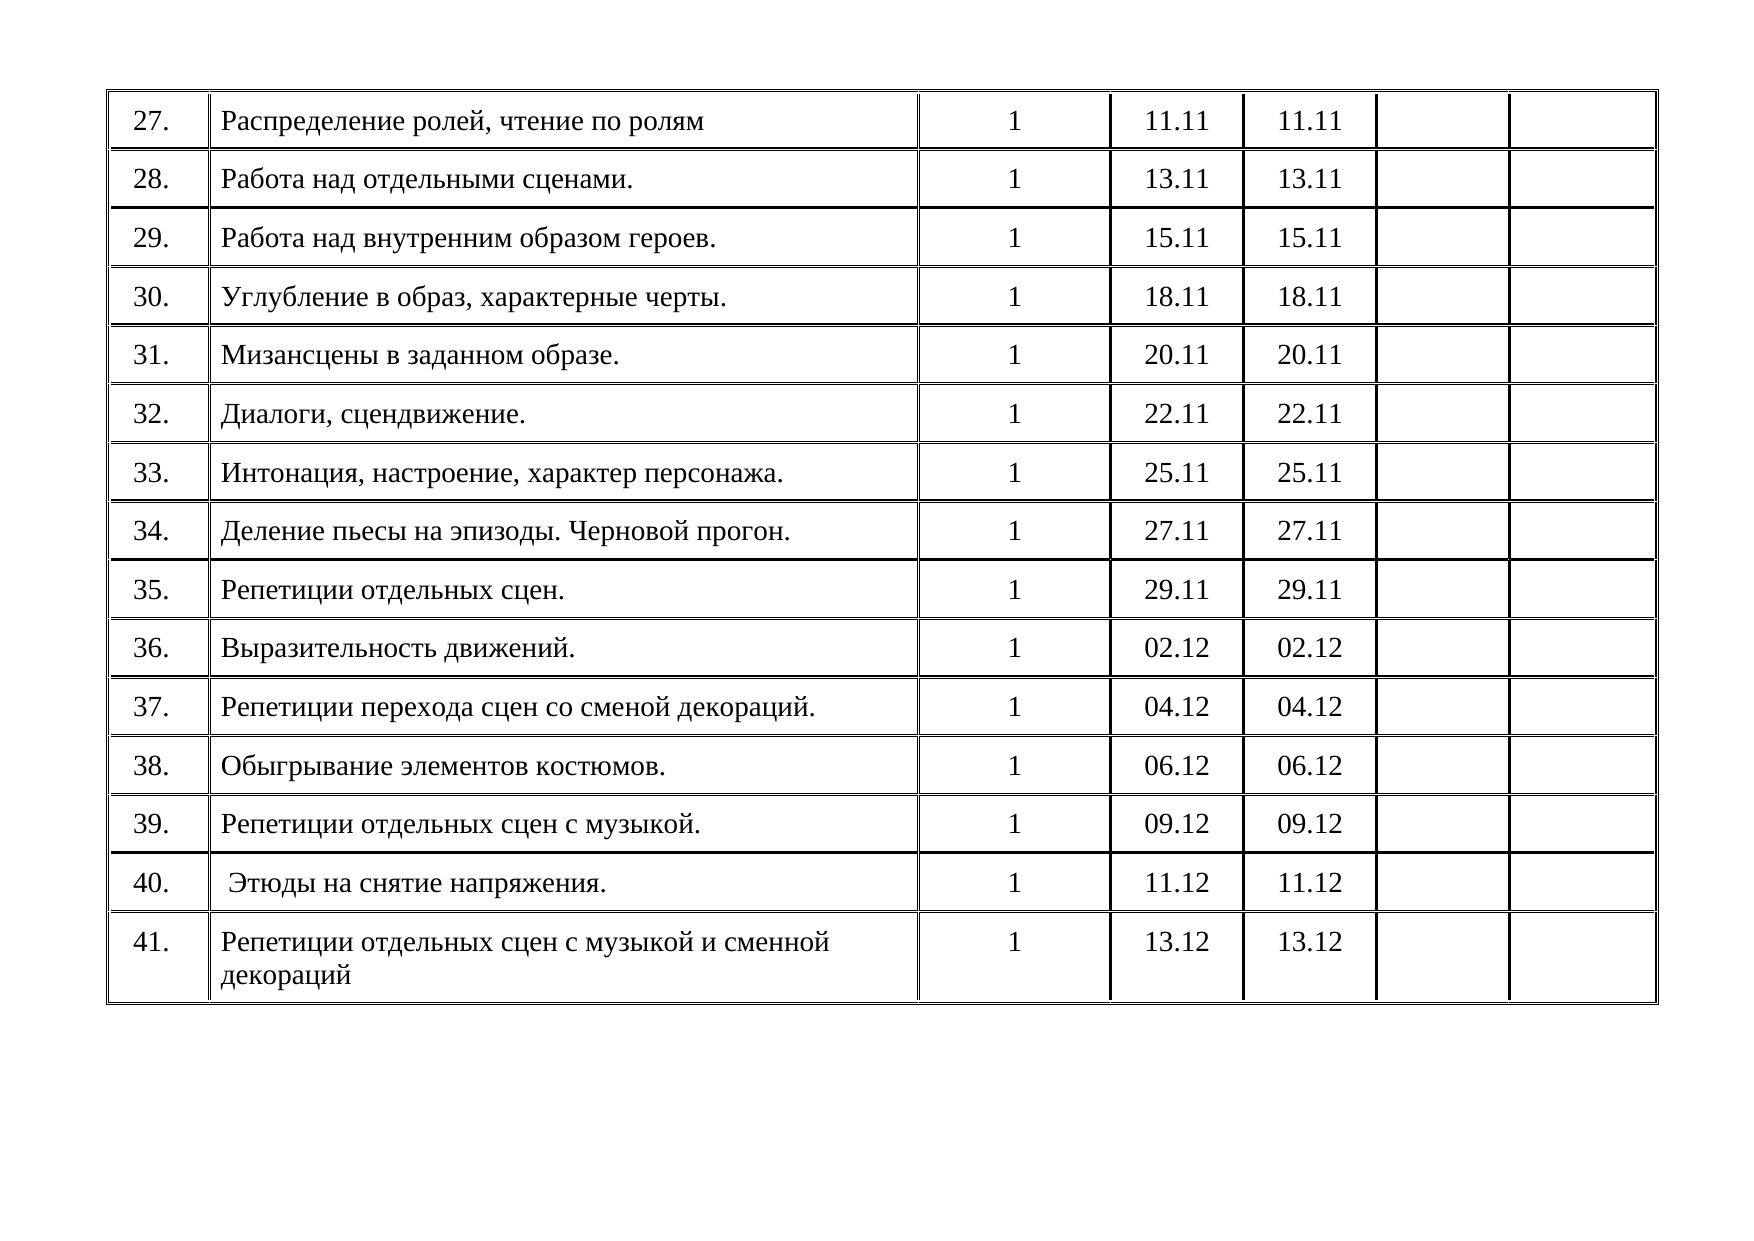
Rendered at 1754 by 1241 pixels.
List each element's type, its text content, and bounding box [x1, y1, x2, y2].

table_cell 1 [920, 561, 1109, 616]
table_cell 11.12 [1112, 854, 1242, 910]
table_cell 04.12 [1112, 679, 1242, 734]
table_cell 1 [920, 503, 1109, 558]
table_cell 20.11 [1112, 327, 1242, 382]
table_cell 25.11 [1112, 444, 1242, 499]
table_cell 06.12 [1112, 737, 1242, 792]
table_cell [1378, 679, 1508, 734]
table_cell 11.12 [1245, 854, 1375, 910]
table_cell 04.12 [1245, 679, 1375, 734]
table_cell Выразительность движений. [211, 620, 917, 675]
table_cell Распределение ролей, чтение по ролям [210, 92, 918, 147]
table_cell 02.12 [1245, 620, 1375, 675]
table_cell 25.11 [1245, 444, 1375, 499]
table_cell [1376, 913, 1509, 1002]
table_cell 27.11 [1245, 503, 1375, 558]
table_cell [1511, 851, 1655, 910]
table_cell [107, 441, 210, 499]
table_cell Работа над внутренним образом героев. [211, 209, 917, 264]
table_cell 1 [920, 444, 1109, 499]
table_cell 13.12 [1243, 913, 1376, 1002]
table_cell 29.11 [1112, 561, 1242, 616]
table_cell [1378, 796, 1508, 851]
table_cell 18.11 [1245, 268, 1375, 323]
table_cell 1 [920, 679, 1109, 734]
table_cell [109, 323, 208, 382]
table_cell [1378, 854, 1508, 910]
table_cell 09.12 [1245, 796, 1375, 851]
table_cell Работа над отдельными сценами. [211, 151, 917, 206]
table_cell [1511, 147, 1656, 206]
table_cell [1378, 209, 1508, 264]
table_cell 18.11 [1112, 268, 1242, 323]
table_cell 22.11 [1245, 385, 1375, 441]
table_cell [109, 675, 208, 734]
table_cell [109, 851, 208, 910]
table_cell 1 [920, 737, 1109, 792]
table_cell [1511, 793, 1656, 851]
table_cell [1509, 382, 1657, 441]
table_cell 1 [919, 92, 1110, 147]
table_cell 1 [920, 854, 1109, 910]
table_cell 1 [919, 913, 1110, 1002]
table_cell 1 [920, 620, 1109, 675]
table_cell 1 [920, 209, 1109, 264]
table_cell [107, 910, 210, 1002]
table_cell 13.12 [1110, 913, 1243, 1002]
table_cell 29.11 [1245, 561, 1375, 616]
table_cell [1378, 268, 1508, 323]
table_cell 15.11 [1112, 209, 1242, 264]
table_cell [1378, 327, 1508, 382]
table_cell [109, 793, 208, 851]
table_cell [1509, 92, 1655, 147]
table_cell [1511, 323, 1656, 382]
table_cell Мизансцены в заданном образе. [211, 327, 917, 382]
table_cell 27.11 [1112, 503, 1242, 558]
table_cell Репетиции отдельных сцен. [211, 561, 917, 616]
table_cell 13.11 [1112, 151, 1242, 206]
table_cell [1378, 444, 1508, 499]
table_cell [1378, 737, 1508, 792]
table_cell [1378, 151, 1508, 206]
table_cell [109, 265, 208, 323]
table_cell 11.11 [1243, 92, 1376, 147]
table_cell [109, 92, 210, 147]
table_cell [1509, 734, 1657, 792]
table_cell 09.12 [1112, 796, 1242, 851]
table_cell Этюды на снятие напряжения. [211, 854, 917, 910]
table_cell [109, 147, 208, 206]
table_cell [107, 734, 210, 792]
table_cell [1378, 385, 1508, 441]
table_cell [1378, 561, 1508, 616]
table_cell 13.11 [1245, 151, 1375, 206]
table_cell [1378, 503, 1508, 558]
table_cell Деление пьесы на эпизоды. Черновой прогон. [211, 503, 917, 558]
table_cell 1 [920, 151, 1109, 206]
table_cell 1 [920, 327, 1109, 382]
table_cell [1511, 499, 1656, 558]
table_cell 1 [920, 385, 1109, 441]
table_cell [107, 558, 208, 616]
table_cell [1511, 616, 1656, 675]
table_cell Интонация, настроение, характер персонажа. [211, 444, 917, 499]
table_cell [109, 206, 208, 264]
table_cell Репетиции перехода сцен со сменой декораций. [211, 679, 917, 734]
table_cell 20.11 [1245, 327, 1375, 382]
table_cell [1509, 441, 1657, 499]
table_cell 1 [920, 268, 1109, 323]
table_cell 06.12 [1245, 737, 1375, 792]
table_cell 1 [920, 796, 1109, 851]
table_cell [109, 616, 208, 675]
table_cell Репетиции отдельных сцен с музыкой. [211, 796, 917, 851]
table_cell [1511, 675, 1656, 734]
table_cell Углубление в образ, характерные черты. [211, 268, 917, 323]
table_cell [1511, 558, 1657, 616]
table_cell [1378, 620, 1508, 675]
table_cell [1511, 265, 1656, 323]
table_cell Диалоги, сцендвижение. [211, 385, 917, 441]
table_cell [107, 382, 210, 441]
table_cell 22.11 [1112, 385, 1242, 441]
table_cell 11.11 [1110, 92, 1243, 147]
table_cell [1511, 206, 1655, 264]
table_cell 15.11 [1245, 209, 1375, 264]
table_cell [109, 499, 208, 558]
table_cell 02.12 [1112, 620, 1242, 675]
table_cell [1509, 910, 1657, 1002]
table_cell Обыгрывание элементов костюмов. [211, 737, 917, 792]
table_cell Репетиции отдельных сцен с музыкой и сменной декораций [210, 913, 918, 1002]
table_cell [1376, 90, 1509, 147]
